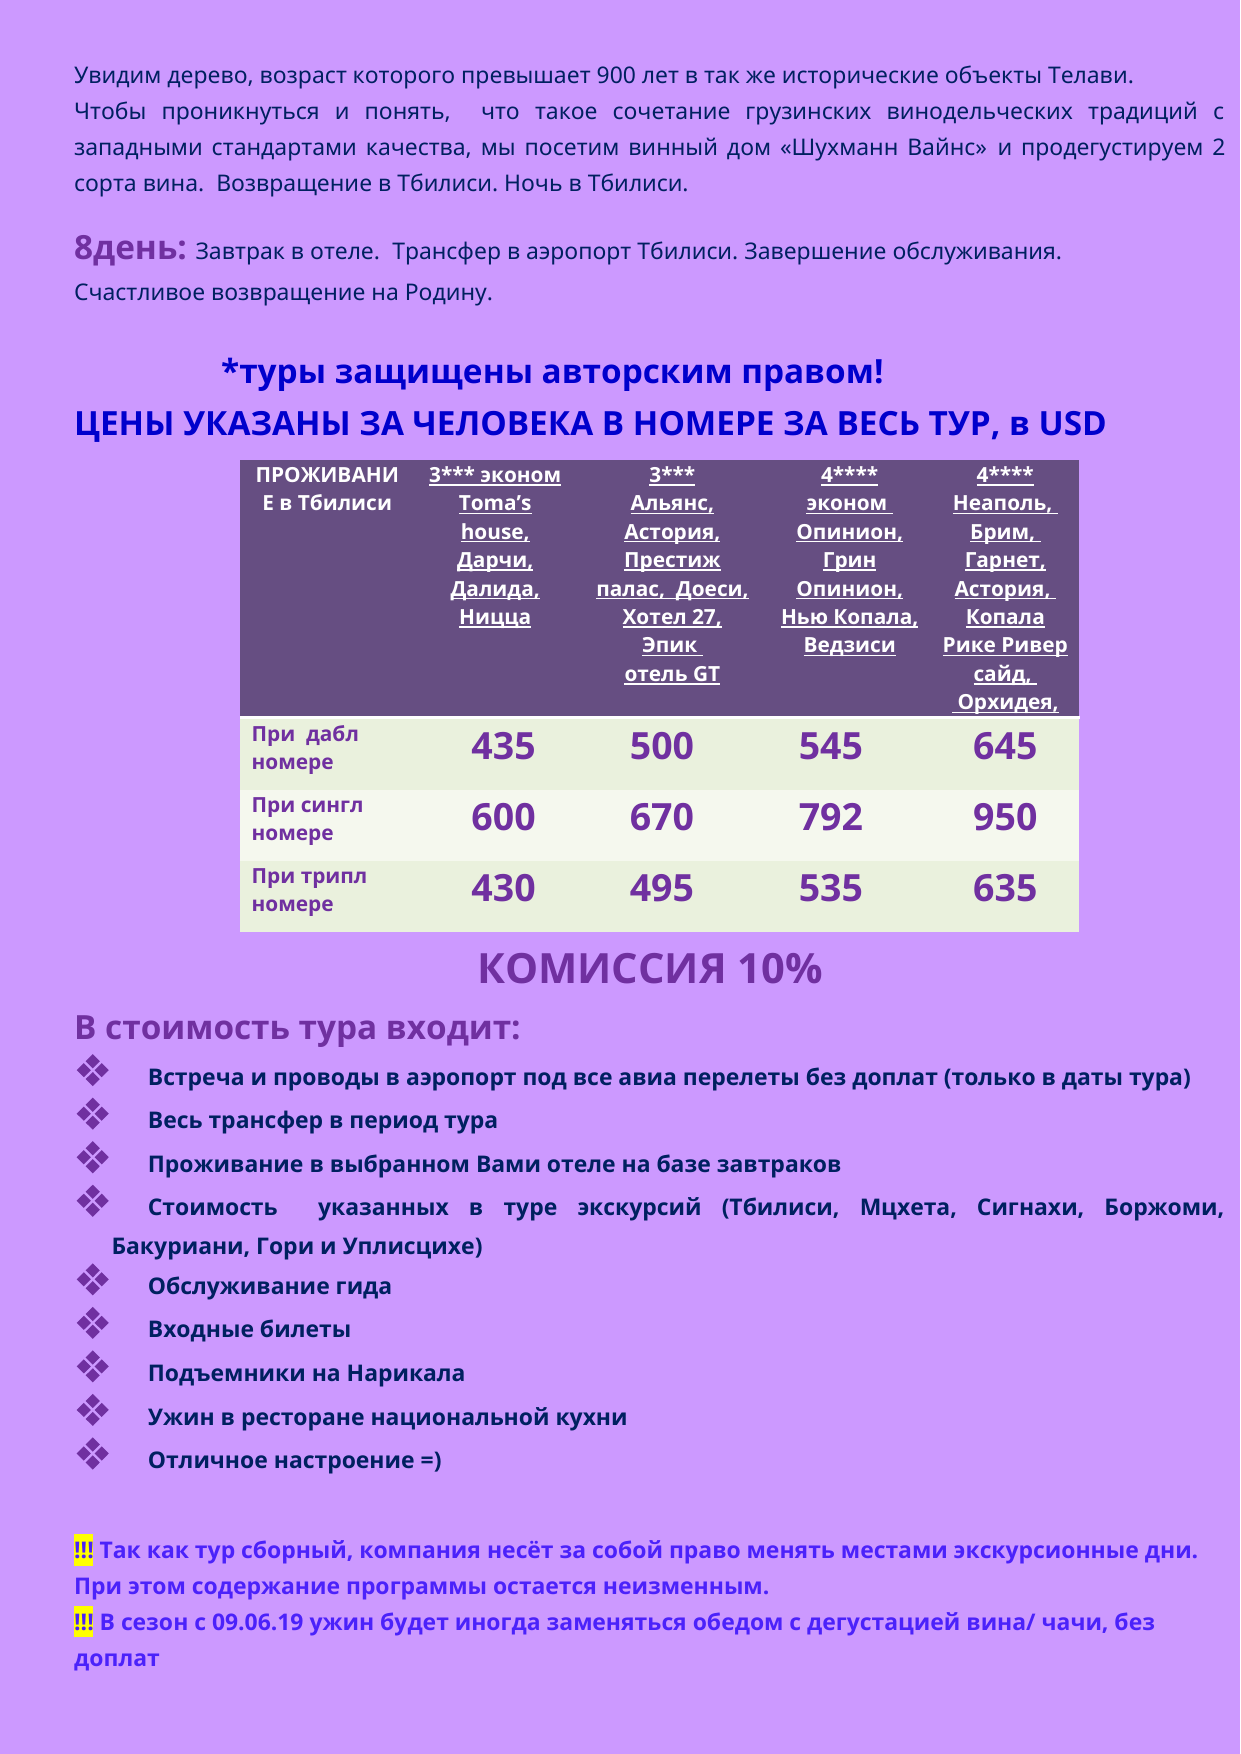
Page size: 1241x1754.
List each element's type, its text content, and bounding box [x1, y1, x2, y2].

table_cell 545 [731, 719, 931, 790]
list Встреча и проводы в аэропорт под все авиа перелеты без доплат (только в даты тура) [74, 1056, 1226, 1094]
text *туры защищены авторским правом! [74, 348, 1226, 393]
text ЦЕНЫ УКАЗАНЫ ЗА ЧЕЛОВЕКА В НОМЕРЕ ЗА ВЕСЬ ТУР, в USD [74, 400, 1226, 445]
list Подъемники на Нарикала [74, 1353, 1226, 1391]
list Обслуживание гида [74, 1266, 1226, 1303]
table_header 4**** эконом Опинион, Грин Опинион, Нью Копала, Ведзиси [768, 460, 931, 716]
table_cell 645 [931, 719, 1079, 790]
table_cell 495 [593, 861, 731, 932]
table_cell 435 [414, 719, 593, 790]
table_header 4**** Неаполь, Брим, Гарнет, Астория, Копала Рике Ривер сайд, Орхидея, [931, 460, 1079, 716]
list Проживание в выбранном Вами отеле на базе завтраков [74, 1143, 1226, 1181]
table_cell 430 [414, 861, 593, 932]
text !!! Так как тур сборный, компания несёт за собой право менять местами экскурсионные дни. При этом содержание программы остается неизменным. !!! В сезон с 09.06.19 ужин будет иногда заменяться обедом с дегустацией вина/ чачи, без доплат [74, 1534, 1226, 1706]
text В стоимость тура входит: [74, 1004, 1226, 1049]
list Весь трансфер в период тура [74, 1100, 1226, 1138]
table_cell 600 [414, 790, 593, 861]
text Увидим дерево, возраст которого превышает 900 лет в так же исторические объекты Телави. [74, 59, 1226, 90]
table_cell 670 [593, 790, 731, 861]
table_cell 635 [931, 861, 1079, 932]
list Ужин в ресторане национальной кухни [74, 1396, 1226, 1434]
list Отличное настроение =) [74, 1440, 1226, 1478]
table_cell При трипл номере [240, 861, 414, 932]
list Входные билеты [74, 1309, 1226, 1347]
table_header ПРОЖИВАНИЕ в Тбилиси [240, 460, 414, 716]
text 8день: Завтрак в отеле. Трансфер в аэропорт Тбилиси. Завершение обслуживания. [74, 224, 1226, 269]
table_cell При сингл номере [240, 790, 414, 861]
text КОМИССИЯ 10% [74, 772, 1226, 996]
table_header 3*** эконом Toma’s house, Дарчи, Далида, Ницца [414, 460, 576, 716]
text Чтобы проникнуться и понять, что такое сочетание грузинских винодельческих традиций с западными стандартами качества, мы посетим винный дом «Шухманн Вайнс» и продегустируем 2 сорта вина. Возвращение в Тбилиси. Ночь в Тбилиси. [74, 95, 1226, 198]
text Счастливое возвращение на Родину. [74, 276, 1226, 307]
table_cell 792 [731, 790, 931, 861]
table_cell При дабл номере [240, 719, 414, 790]
table_cell 500 [593, 719, 731, 790]
table_header 3*** Альянс, Астория, Престиж палас, Доеси, Хотел 27, Эпик отель GT [576, 460, 768, 716]
list Стоимость указанных в туре экскурсий (Тбилиси, Мцхета, Сигнахи, Боржоми, Бакуриани, Гори и Уплисцихе) [74, 1187, 1226, 1261]
table_cell 535 [731, 861, 931, 932]
table_cell 950 [931, 790, 1079, 861]
